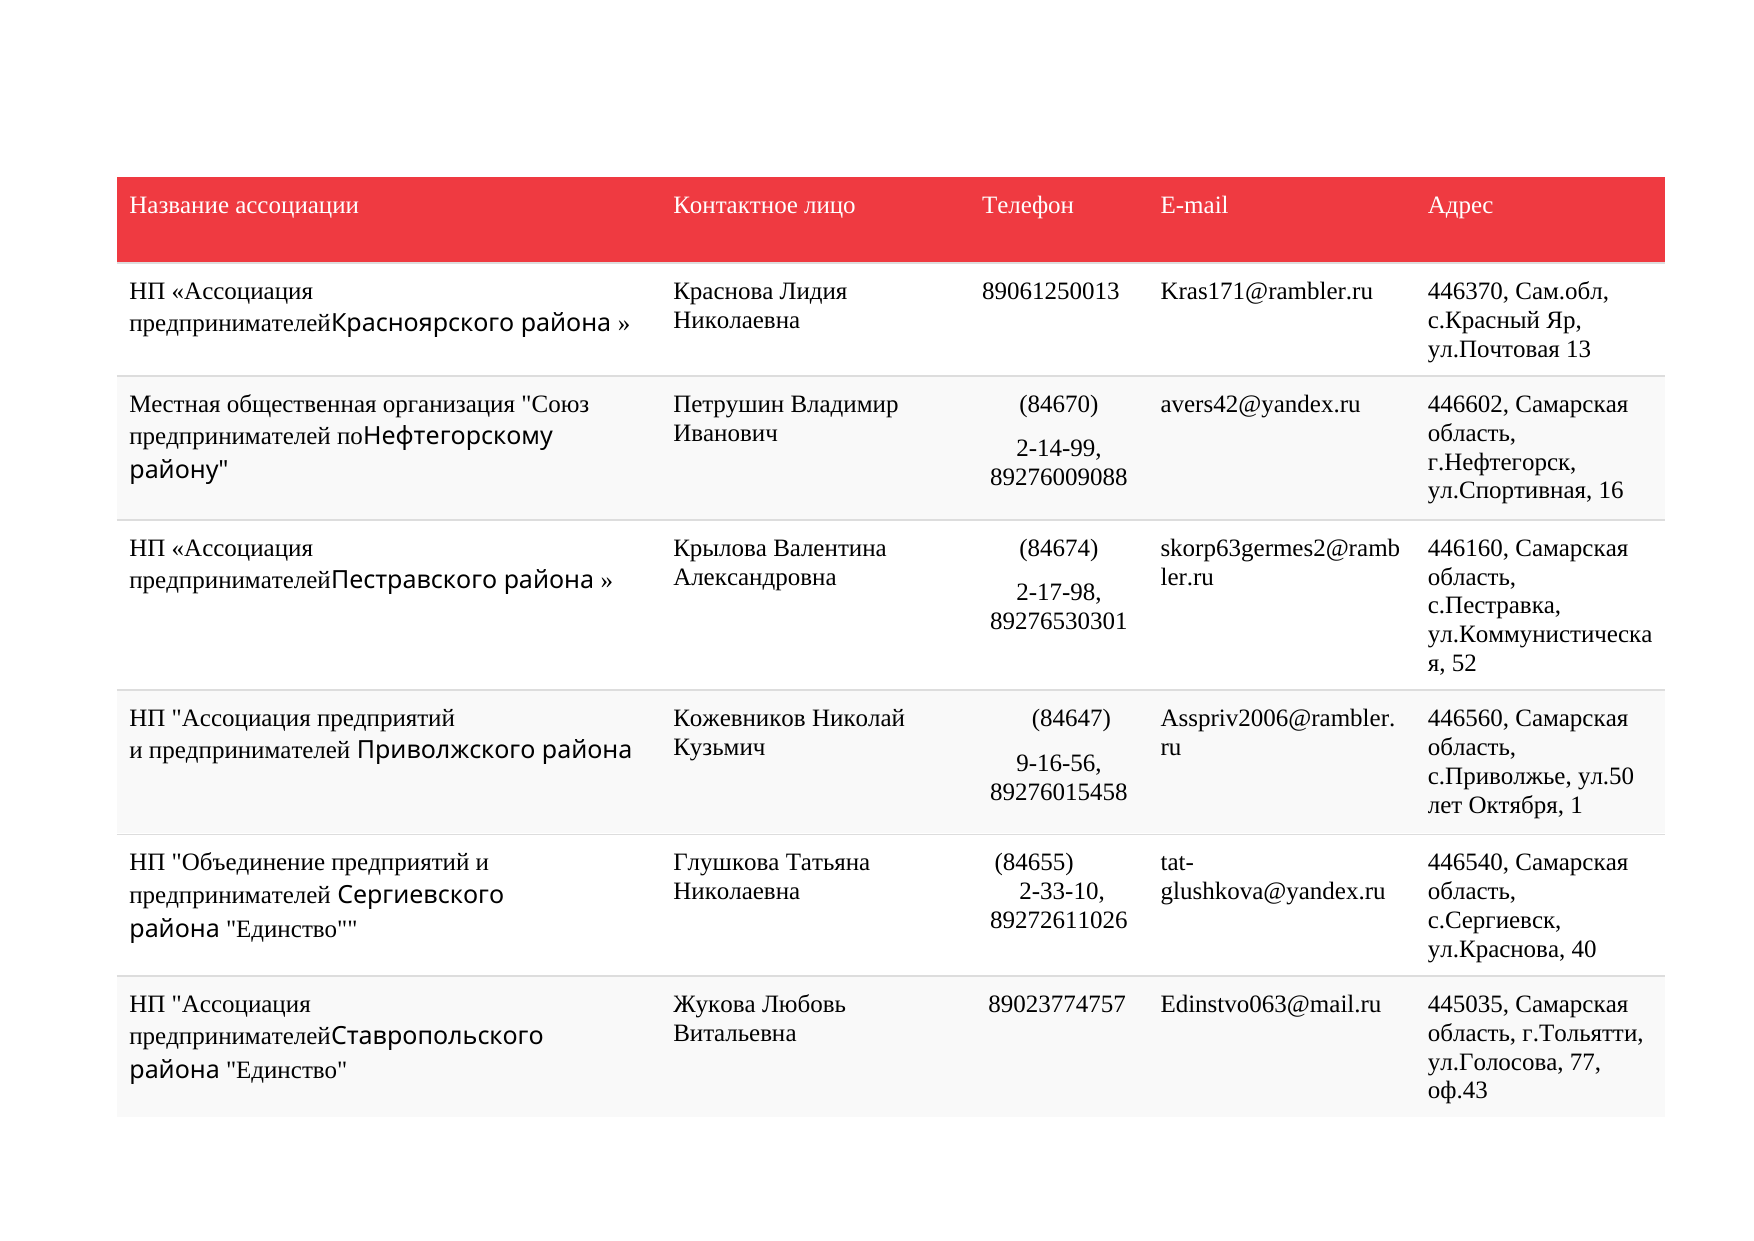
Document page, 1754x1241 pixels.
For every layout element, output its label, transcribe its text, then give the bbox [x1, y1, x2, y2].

table_cell tat-glushkova@yandex.ru [1148, 835, 1415, 975]
table_cell НП "Объединение предприятий и предпринимателей Сергиевского района "Единство"" [117, 835, 661, 975]
table_cell НП "Ассоциация предпринимателейСтавропольского района "Единство" [117, 977, 661, 1117]
table_cell 446602, Самарская область, г.Нефтегорск, ул.Спортивная, 16 [1415, 377, 1665, 519]
table_cell 446160, Самарская область, с.Пестравка, ул.Коммунистическая, 52 [1415, 521, 1665, 689]
table_header E-mail [1148, 177, 1415, 262]
table_cell 89023774757 [969, 977, 1148, 1117]
table_cell Петрушин Владимир Иванович [661, 377, 969, 519]
table_cell 89061250013 [969, 264, 1148, 375]
table_cell Edinstvo063@mail.ru [1148, 977, 1415, 1117]
table_cell Кожевников Николай Кузьмич [661, 691, 969, 833]
table_cell (84655) 2-33-10, 89272611026 [969, 835, 1148, 975]
table_cell НП «Ассоциация предпринимателейПестравского района » [117, 521, 661, 689]
table_cell 446370, Сам.обл, с.Красный Яр, ул.Почтовая 13 [1415, 264, 1665, 375]
table_cell Краснова Лидия Николаевна [661, 264, 969, 375]
table_cell (84647) 9-16-56, 89276015458 [969, 691, 1148, 833]
table_cell (84670) 2-14-99, 89276009088 [969, 377, 1148, 519]
table_cell 446560, Cамарская область, с.Приволжье, ул.50 лет Октября, 1 [1415, 691, 1665, 833]
table_cell НП «Ассоциация предпринимателейКрасноярского района » [117, 264, 661, 375]
table_cell (84674) 2-17-98, 89276530301 [969, 521, 1148, 689]
table_header Название ассоциации [117, 177, 661, 262]
table_cell Жукова Любовь Витальевна [661, 977, 969, 1117]
table_cell Глушкова Татьяна Николаевна [661, 835, 969, 975]
table_cell skorp63germes2@rambler.ru [1148, 521, 1415, 689]
table_cell Местная общественная организация "Союз предпринимателей поНефтегорскому району" [117, 377, 661, 519]
table_cell 446540, Самарская область, с.Сергиевск, ул.Краснова, 40 [1415, 835, 1665, 975]
table_cell НП "Ассоциация предприятий и предпринимателей Приволжского района [117, 691, 661, 833]
table_cell avers42@yandex.ru [1148, 377, 1415, 519]
table_header Контактное лицо [661, 177, 969, 262]
table_cell 445035, Самарская область, г.Тольятти, ул.Голосова, 77, оф.43 [1415, 977, 1665, 1117]
table_cell Kras171@rambler.ru [1148, 264, 1415, 375]
table_cell Asspriv2006@rambler.ru [1148, 691, 1415, 833]
table_cell Крылова Валентина Александровна [661, 521, 969, 689]
table_header Адрес [1415, 177, 1665, 262]
table_header Телефон [969, 177, 1148, 262]
